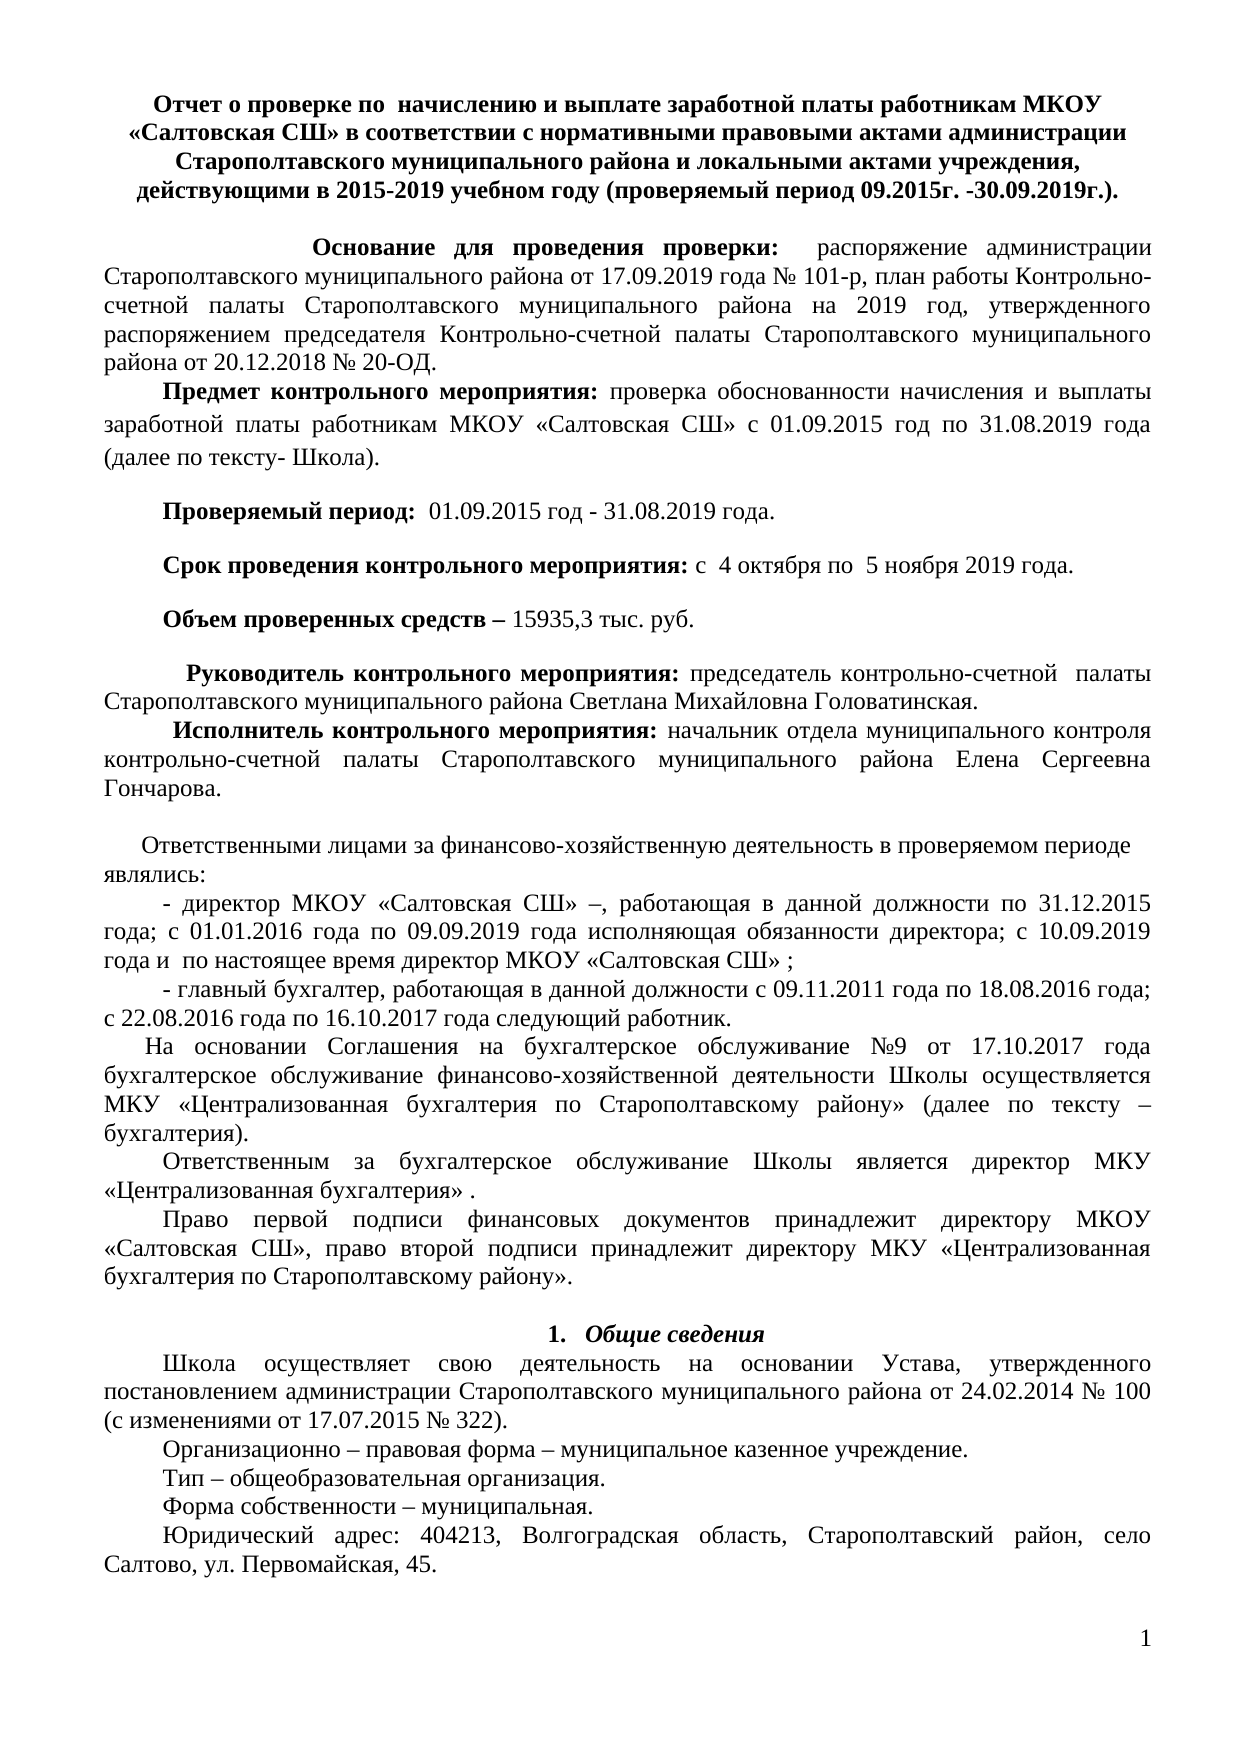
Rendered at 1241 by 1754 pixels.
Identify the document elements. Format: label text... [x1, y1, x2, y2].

text Руководитель контрольного мероприятия: председатель контрольно-счетной палаты Старополтавского муниципального района Светлана Михайловна Головатинская. [103, 658, 1152, 715]
text Предмет контрольного мероприятия: проверка обоснованности начисления и выплаты заработной платы работникам МКОУ «Салтовская СШ» с 01.09.2015 год по 31.08.2019 года (далее по тексту- Школа). [103, 376, 1152, 471]
text Отчет о проверке по начислению и выплате заработной платы работникам МКОУ «Салтовская СШ» в соответствии с нормативными правовыми актами администрации Старополтавского муниципального района и локальными актами учреждения, действующими в 2015-2019 учебном году (проверяемый период 09.2015г. -30.09.2019г.). [103, 89, 1152, 204]
text Срок проведения контрольного мероприятия: с 4 октября по 5 ноября 2019 года. [103, 550, 1152, 579]
text Ответственными лицами за финансово-хозяйственную деятельность в проверяемом периоде являлись: [103, 830, 1152, 888]
text - директор МКОУ «Салтовская СШ» –, работающая в данной должности по 31.12.2015 года; с 01.01.2016 года по 09.09.2019 года исполняющая обязанности директора; с 10.09.2019 года и по настоящее время директор МКОУ «Салтовская СШ» ; [103, 888, 1152, 974]
text Объем проверенных средств – 15935,3 тыс. руб. [103, 604, 1152, 632]
text Ответственным за бухгалтерское обслуживание Школы является директор МКУ «Централизованная бухгалтерия» . [103, 1146, 1152, 1204]
text Юридический адрес: 404213, Волгоградская область, Старополтавский район, село Салтово, ул. Первомайская, 45. [103, 1520, 1152, 1578]
text Организационно – правовая форма – муниципальное казенное учреждение. [103, 1434, 1152, 1463]
list Общие сведения [162, 1319, 1152, 1348]
text - главный бухгалтер, работающая в данной должности с 09.11.2011 года по 18.08.2016 года; с 22.08.2016 года по 16.10.2017 года следующий работник. [103, 974, 1152, 1031]
text На основании Соглашения на бухгалтерское обслуживание №9 от 17.10.2017 года бухгалтерское обслуживание финансово-хозяйственной деятельности Школы осуществляется МКУ «Централизованная бухгалтерия по Старополтавскому району» (далее по тексту – бухгалтерия). [103, 1031, 1152, 1146]
text Школа осуществляет свою деятельность на основании Устава, утвержденного постановлением администрации Старополтавского муниципального района от 24.02.2014 № 100 (с изменениями от 17.07.2015 № 322). [103, 1348, 1152, 1434]
text Право первой подписи финансовых документов принадлежит директору МКОУ «Салтовская СШ», право второй подписи принадлежит директору МКУ «Централизованная бухгалтерия по Старополтавскому району». [103, 1204, 1152, 1290]
text Тип – общеобразовательная организация. [103, 1463, 1152, 1491]
text Форма собственности – муниципальная. [103, 1491, 1152, 1520]
text Проверяемый период: 01.09.2015 год - 31.08.2019 года. [103, 496, 1152, 525]
text Основание для проведения проверки: распоряжение администрации Старополтавского муниципального района от 17.09.2019 года № 101-р, план работы Контрольно-счетной палаты Старополтавского муниципального района на 2019 год, утвержденного распоряжением председателя Контрольно-счетной палаты Старополтавского муниципального района от 20.12.2018 № 20-ОД. [103, 232, 1152, 376]
text Исполнитель контрольного мероприятия: начальник отдела муниципального контроля контрольно-счетной палаты Старополтавского муниципального района Елена Сергеевна Гончарова. [103, 715, 1152, 801]
